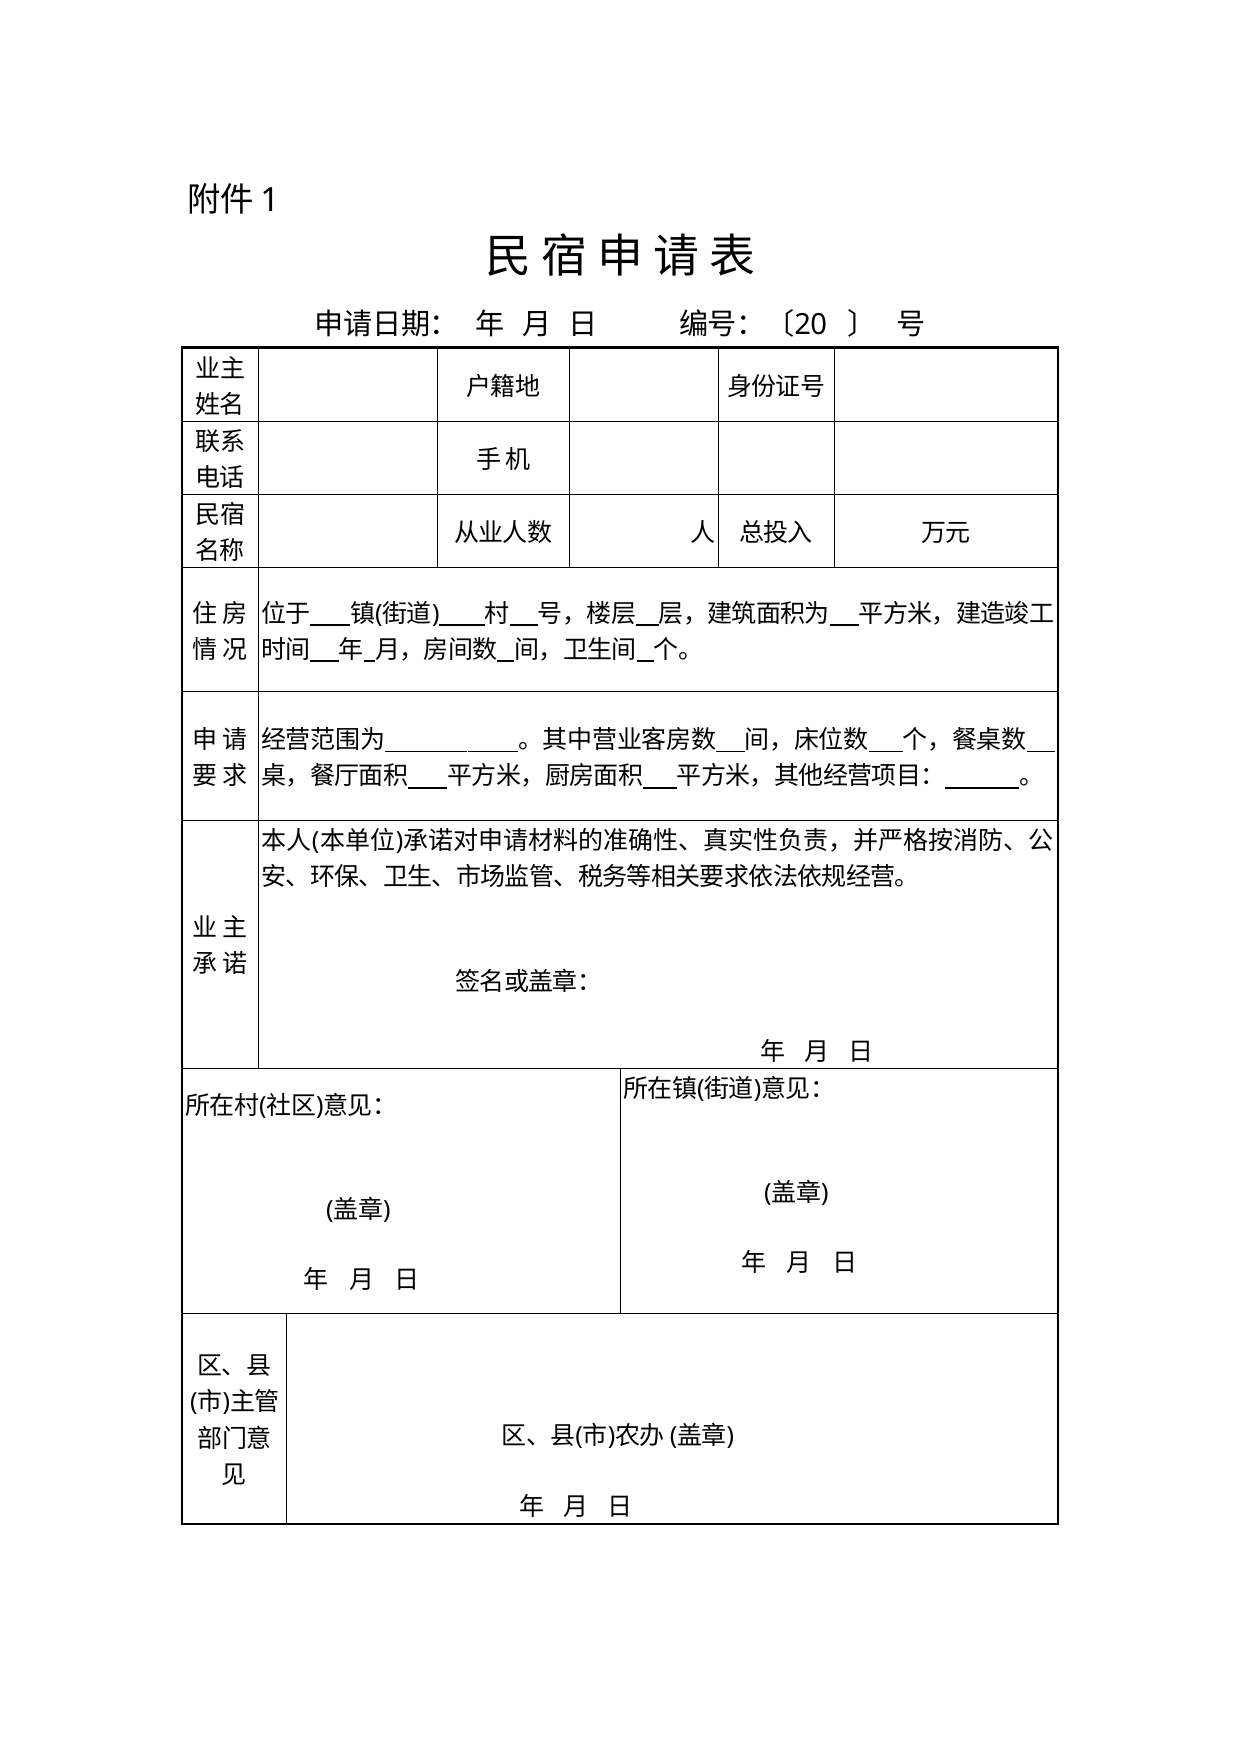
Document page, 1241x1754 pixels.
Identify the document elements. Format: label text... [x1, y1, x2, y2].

table_cell 民宿名称 [183, 495, 258, 567]
table_header 户籍地 [438, 349, 569, 421]
table_cell 万元 [835, 495, 1057, 567]
table_cell [570, 422, 718, 494]
table_cell 手 机 [438, 422, 569, 494]
table_header [259, 349, 437, 421]
table_cell 本人(本单位)承诺对申请材料的准确性、真实性负责，并严格按消防、公安、环保、卫生、市场监管、税务等相关要求依法依规经营。 签名或盖章： 年 月 日 [259, 821, 1057, 1068]
table_cell [259, 422, 437, 494]
table_cell 申 请 要 求 [183, 692, 258, 820]
table_cell 区、县(市)农办 (盖章) 年 月 日 [287, 1314, 1057, 1522]
table_cell [719, 422, 834, 494]
table_header 身份证号 [719, 349, 834, 421]
text 申请日期： 年 月 日 编号：〔20 〕 号 [187, 285, 1053, 346]
table_cell [835, 422, 1057, 494]
text 附件1 [187, 162, 1053, 223]
table_cell 经营范围为 。其中营业客房数 间，床位数 个，餐桌数 桌，餐厅面积 平方米，厨房面积 平方米，其他经营项目： 。 [259, 692, 1057, 820]
table_header [570, 349, 718, 421]
table_cell [259, 495, 437, 567]
table_cell 所在村(社区)意见： (盖章) 年 月 日 [183, 1069, 620, 1313]
table_cell 区、县(市)主管部门意 见 [183, 1314, 286, 1522]
table_cell 位于 镇(街道) 村 号，楼层 层，建筑面积为 平方米，建造竣工时间 年 月，房间数 间，卫生间 个。 [259, 568, 1057, 691]
table_cell 人 [570, 495, 718, 567]
text 民宿申请表 [187, 223, 1053, 285]
table_cell 业 主 承 诺 [183, 821, 258, 1068]
table_cell 从业人数 [438, 495, 569, 567]
table_cell 所在镇(街道)意见： (盖章) 年 月 日 [621, 1069, 1057, 1313]
table_header [835, 349, 1057, 421]
table_header 业主姓名 [183, 349, 258, 421]
table_cell 住 房 情 况 [183, 568, 258, 691]
table_cell 联系电话 [183, 422, 258, 494]
table_cell 总投入 [719, 495, 834, 567]
